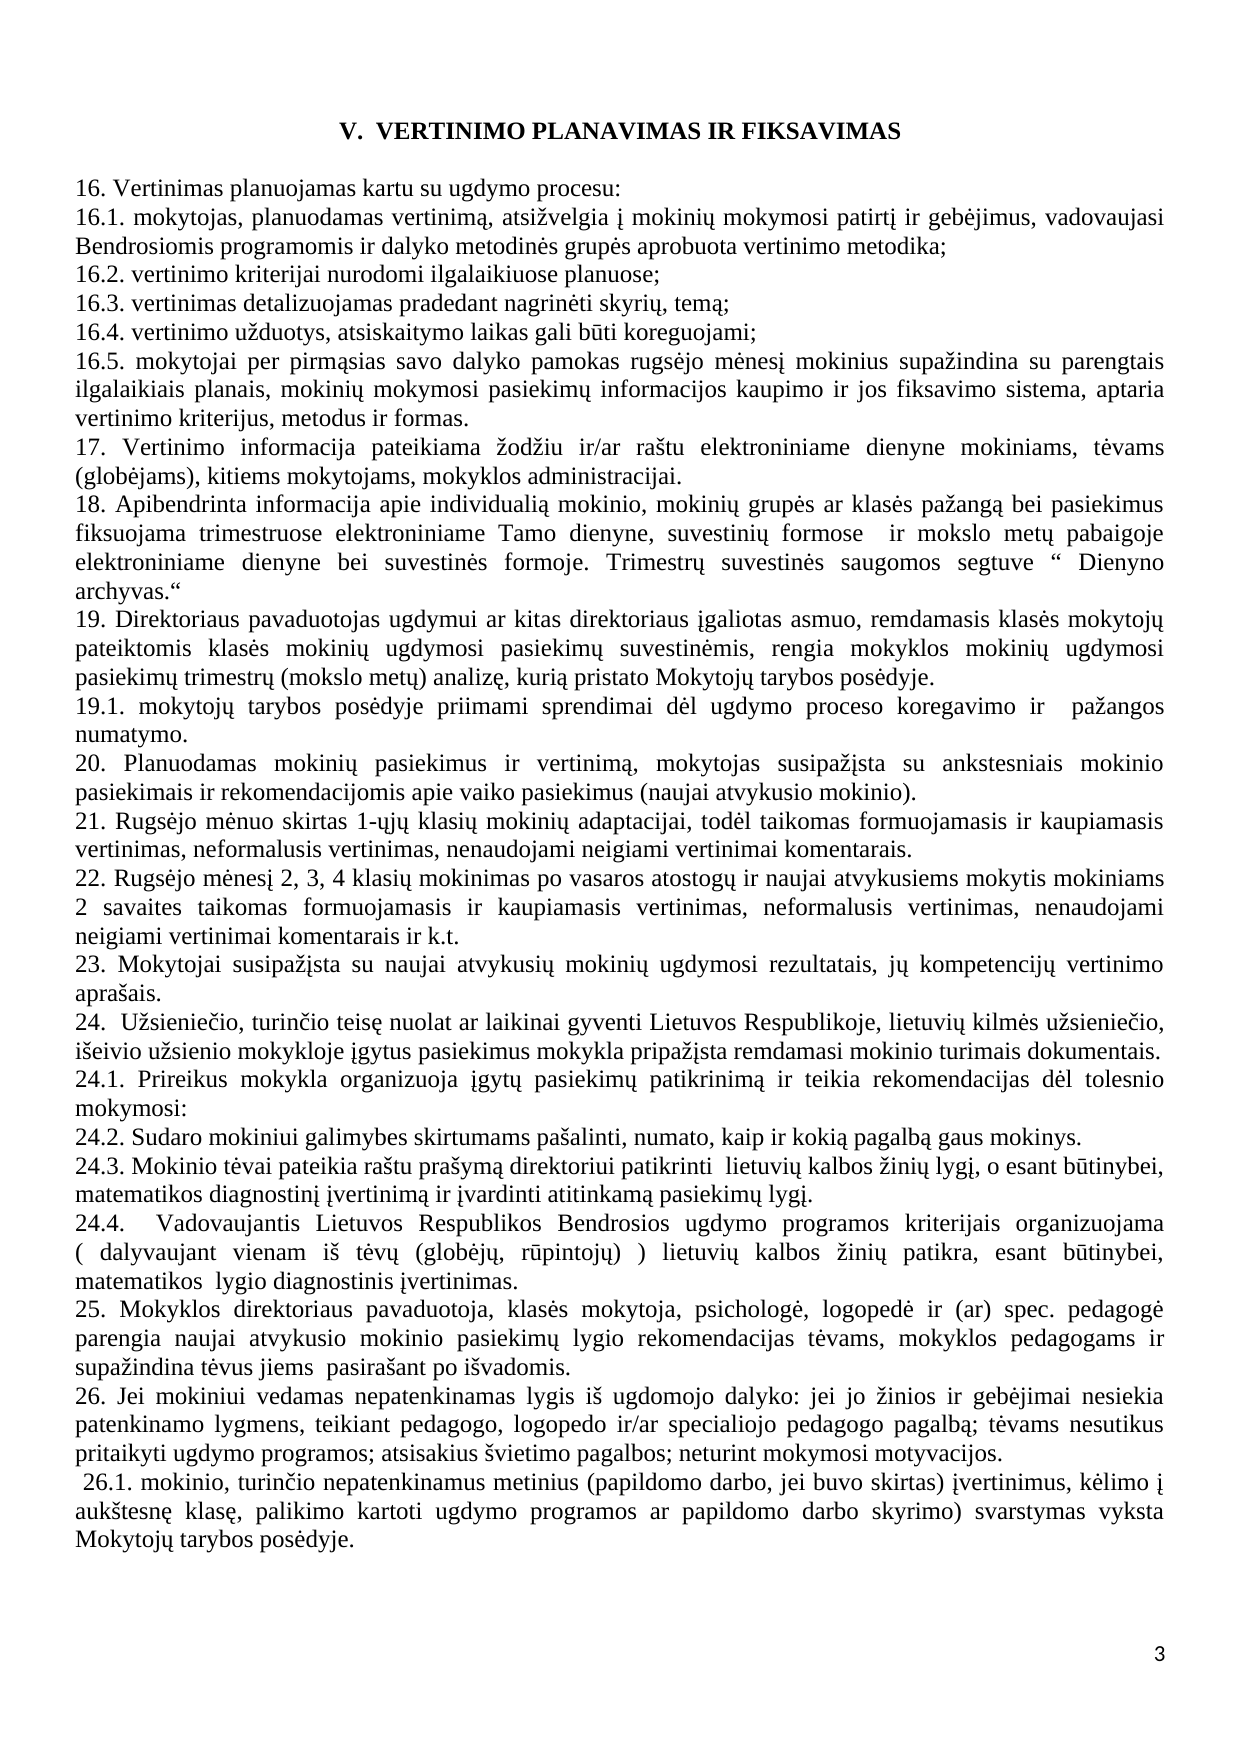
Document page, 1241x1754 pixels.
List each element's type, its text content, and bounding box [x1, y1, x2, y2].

text 18. Apibendrinta informacija apie individualią mokinio, mokinių grupės ar klasės pažangą bei pasiekimus fiksuojama trimestruose elektroniniame Tamo dienyne, suvestinių formose ir mokslo metų pabaigoje elektroniniame dienyne bei suvestinės formoje. Trimestrų suvestinės saugomos segtuve “ Dienyno archyvas.“ [75, 489, 1165, 604]
text 26.1. mokinio, turinčio nepatenkinamus metinius (papildomo darbo, jei buvo skirtas) įvertinimus, kėlimo į aukštesnę klasę, palikimo kartoti ugdymo programos ar papildomo darbo skyrimo) svarstymas vyksta Mokytojų tarybos posėdyje. [75, 1467, 1165, 1553]
text 24.3. Mokinio tėvai pateikia raštu prašymą direktoriui patikrinti lietuvių kalbos žinių lygį, o esant būtinybei, matematikos diagnostinį įvertinimą ir įvardinti atitinkamą pasiekimų lygį. [75, 1151, 1165, 1208]
text 24.4. Vadovaujantis Lietuvos Respublikos Bendrosios ugdymo programos kriterijais organizuojama ( dalyvaujant vienam iš tėvų (globėjų, rūpintojų) ) lietuvių kalbos žinių patikra, esant būtinybei, matematikos lygio diagnostinis įvertinimas. [75, 1208, 1165, 1294]
text 23. Mokytojai susipažįsta su naujai atvykusių mokinių ugdymosi rezultatais, jų kompetencijų vertinimo aprašais. [75, 949, 1165, 1007]
text 24. Užsieniečio, turinčio teisę nuolat ar laikinai gyventi Lietuvos Respublikoje, lietuvių kilmės užsieniečio, išeivio užsienio mokykloje įgytus pasiekimus mokykla pripažįsta remdamasi mokinio turimais dokumentais. [75, 1007, 1165, 1064]
text 16.1. mokytojas, planuodamas vertinimą, atsižvelgia į mokinių mokymosi patirtį ir gebėjimus, vadovaujasi Bendrosiomis programomis ir dalyko metodinės grupės aprobuota vertinimo metodika; [75, 202, 1165, 259]
text 19. Direktoriaus pavaduotojas ugdymui ar kitas direktoriaus įgaliotas asmuo, remdamasis klasės mokytojų pateiktomis klasės mokinių ugdymosi pasiekimų suvestinėmis, rengia mokyklos mokinių ugdymosi pasiekimų trimestrų (mokslo metų) analizę, kurią pristato Mokytojų tarybos posėdyje. [75, 604, 1165, 691]
text 16.2. vertinimo kriterijai nurodomi ilgalaikiuose planuose; [75, 259, 1165, 288]
text 21. Rugsėjo mėnuo skirtas 1-ųjų klasių mokinių adaptacijai, todėl taikomas formuojamasis ir kaupiamasis vertinimas, neformalusis vertinimas, nenaudojami neigiami vertinimai komentarais. [75, 806, 1165, 863]
text 20. Planuodamas mokinių pasiekimus ir vertinimą, mokytojas susipažįsta su ankstesniais mokinio pasiekimais ir rekomendacijomis apie vaiko pasiekimus (naujai atvykusio mokinio). [75, 748, 1165, 806]
text 26. Jei mokiniui vedamas nepatenkinamas lygis iš ugdomojo dalyko: jei jo žinios ir gebėjimai nesiekia patenkinamo lygmens, teikiant pedagogo, logopedo ir/ar specialiojo pedagogo pagalbą; tėvams nesutikus pritaikyti ugdymo programos; atsisakius švietimo pagalbos; neturint mokymosi motyvacijos. [75, 1381, 1165, 1467]
text 24.2. Sudaro mokiniui galimybes skirtumams pašalinti, numato, kaip ir kokią pagalbą gaus mokinys. [75, 1122, 1165, 1151]
text 16.4. vertinimo užduotys, atsiskaitymo laikas gali būti koreguojami; [75, 317, 1165, 346]
text 16. Vertinimas planuojamas kartu su ugdymo procesu: [75, 173, 1165, 202]
text 17. Vertinimo informacija pateikiama žodžiu ir/ar raštu elektroniniame dienyne mokiniams, tėvams (globėjams), kitiems mokytojams, mokyklos administracijai. [75, 432, 1165, 489]
text 16.3. vertinimas detalizuojamas pradedant nagrinėti skyrių, temą; [75, 288, 1165, 317]
text 24.1. Prireikus mokykla organizuoja įgytų pasiekimų patikrinimą ir teikia rekomendacijas dėl tolesnio mokymosi: [75, 1064, 1165, 1122]
text 19.1. mokytojų tarybos posėdyje priimami sprendimai dėl ugdymo proceso koregavimo ir pažangos numatymo. [75, 691, 1165, 748]
text 22. Rugsėjo mėnesį 2, 3, 4 klasių mokinimas po vasaros atostogų ir naujai atvykusiems mokytis mokiniams 2 savaites taikomas formuojamasis ir kaupiamasis vertinimas, neformalusis vertinimas, nenaudojami neigiami vertinimai komentarais ir k.t. [75, 863, 1165, 949]
text 25. Mokyklos direktoriaus pavaduotoja, klasės mokytoja, psichologė, logopedė ir (ar) spec. pedagogė parengia naujai atvykusio mokinio pasiekimų lygio rekomendacijas tėvams, mokyklos pedagogams ir supažindina tėvus jiems pasirašant po išvadomis. [75, 1294, 1165, 1381]
text V. VERTINIMO PLANAVIMAS IR FIKSAVIMAS [75, 116, 1165, 144]
text 16.5. mokytojai per pirmąsias savo dalyko pamokas rugsėjo mėnesį mokinius supažindina su parengtais ilgalaikiais planais, mokinių mokymosi pasiekimų informacijos kaupimo ir jos fiksavimo sistema, aptaria vertinimo kriterijus, metodus ir formas. [75, 346, 1165, 432]
